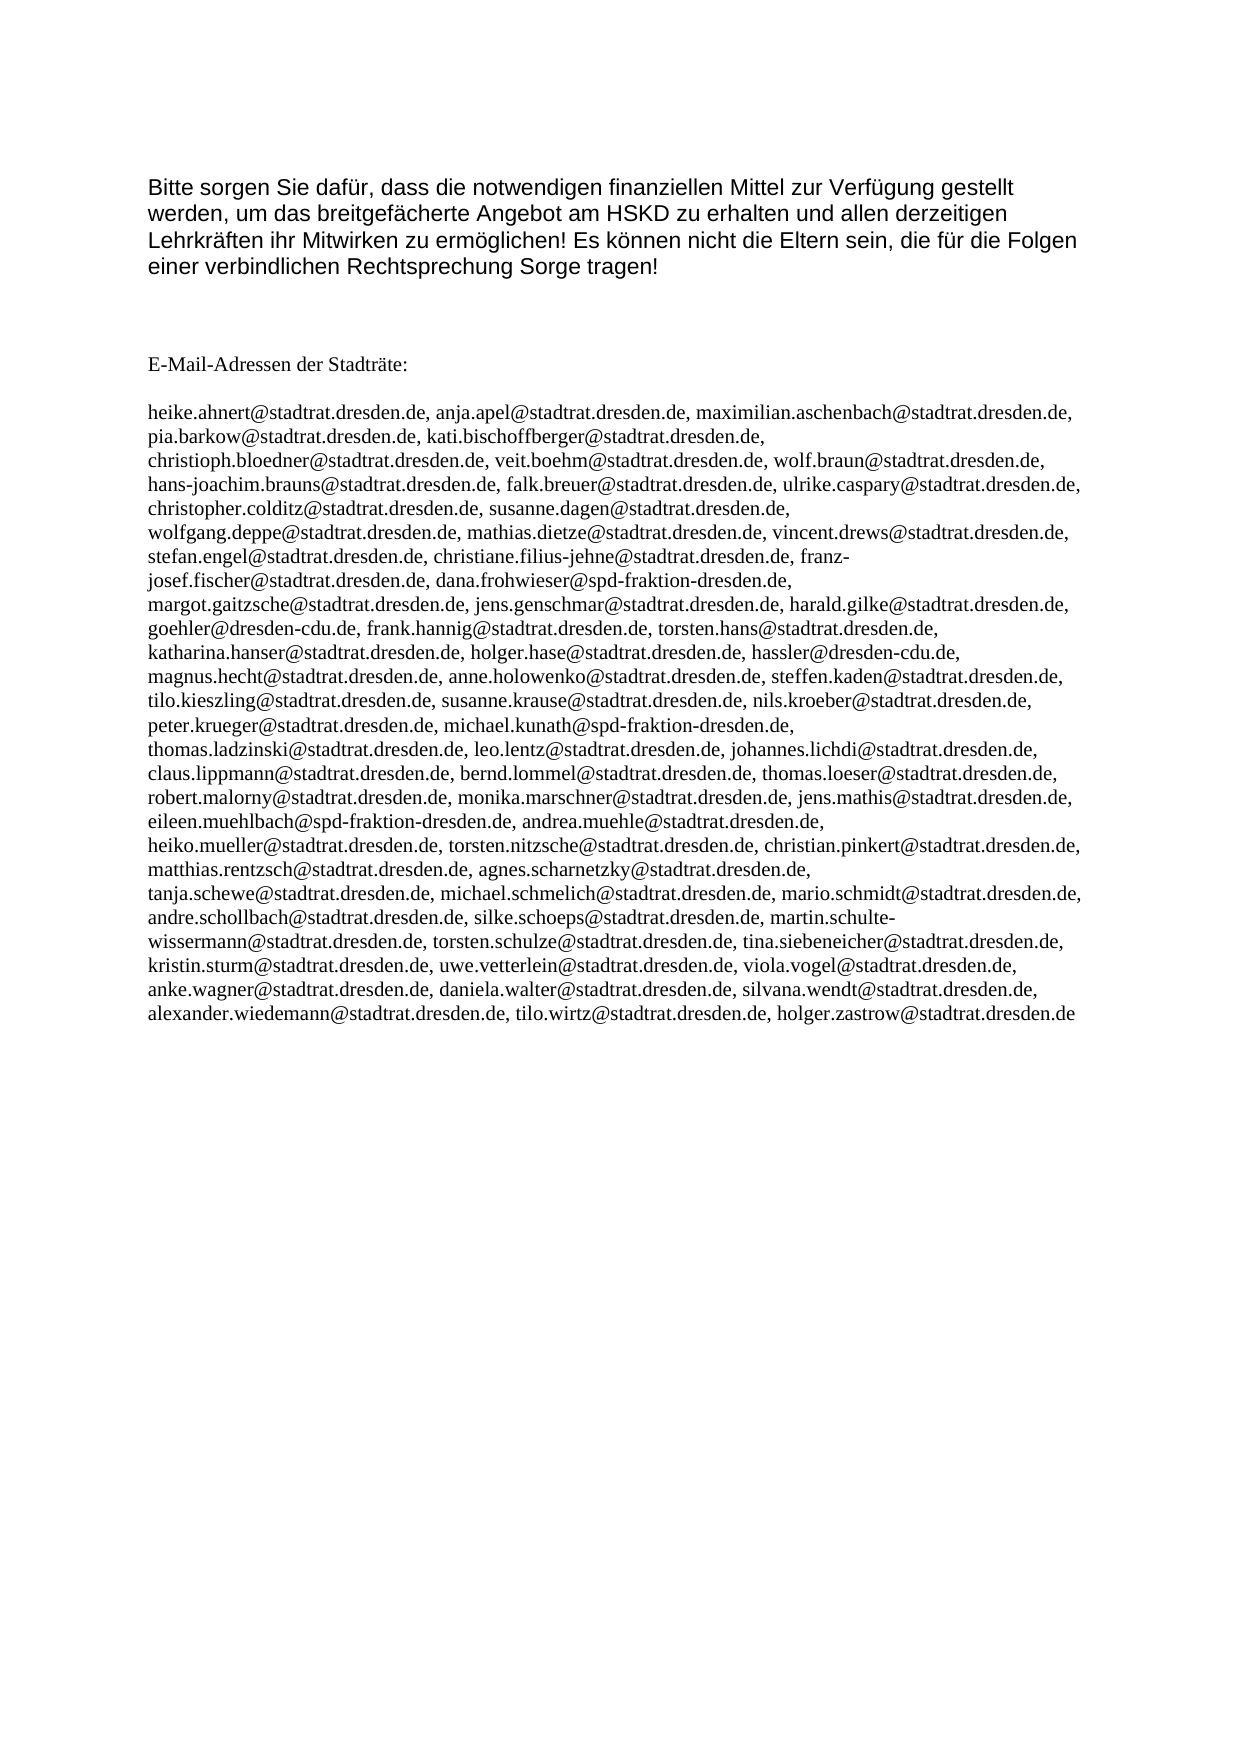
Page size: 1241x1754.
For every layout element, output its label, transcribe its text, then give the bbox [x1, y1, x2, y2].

text heike.ahnert@stadtrat.dresden.de, anja.apel@stadtrat.dresden.de, maximilian.aschenbach@stadtrat.dresden.de, pia.barkow@stadtrat.dresden.de, kati.bischoffberger@stadtrat.dresden.de, christioph.bloedner@stadtrat.dresden.de, veit.boehm@stadtrat.dresden.de, wolf.braun@stadtrat.dresden.de, hans-joachim.brauns@stadtrat.dresden.de, falk.breuer@stadtrat.dresden.de, ulrike.caspary@stadtrat.dresden.de, christopher.colditz@stadtrat.dresden.de, susanne.dagen@stadtrat.dresden.de, wolfgang.deppe@stadtrat.dresden.de, mathias.dietze@stadtrat.dresden.de, vincent.drews@stadtrat.dresden.de, stefan.engel@stadtrat.dresden.de, christiane.filius-jehne@stadtrat.dresden.de, franz-josef.fischer@stadtrat.dresden.de, dana.frohwieser@spd-fraktion-dresden.de, margot.gaitzsche@stadtrat.dresden.de, jens.genschmar@stadtrat.dresden.de, harald.gilke@stadtrat.dresden.de, goehler@dresden-cdu.de, frank.hannig@stadtrat.dresden.de, torsten.hans@stadtrat.dresden.de, katharina.hanser@stadtrat.dresden.de, holger.hase@stadtrat.dresden.de, hassler@dresden-cdu.de, magnus.hecht@stadtrat.dresden.de, anne.holowenko@stadtrat.dresden.de, steffen.kaden@stadtrat.dresden.de, tilo.kieszling@stadtrat.dresden.de, susanne.krause@stadtrat.dresden.de, nils.kroeber@stadtrat.dresden.de, peter.krueger@stadtrat.dresden.de, michael.kunath@spd-fraktion-dresden.de, thomas.ladzinski@stadtrat.dresden.de, leo.lentz@stadtrat.dresden.de, johannes.lichdi@stadtrat.dresden.de, claus.lippmann@stadtrat.dresden.de, bernd.lommel@stadtrat.dresden.de, thomas.loeser@stadtrat.dresden.de, robert.malorny@stadtrat.dresden.de, monika.marschner@stadtrat.dresden.de, jens.mathis@stadtrat.dresden.de, eileen.muehlbach@spd-fraktion-dresden.de, andrea.muehle@stadtrat.dresden.de, heiko.mueller@stadtrat.dresden.de, torsten.nitzsche@stadtrat.dresden.de, christian.pinkert@stadtrat.dresden.de, matthias.rentzsch@stadtrat.dresden.de, agnes.scharnetzky@stadtrat.dresden.de, tanja.schewe@stadtrat.dresden.de, michael.schmelich@stadtrat.dresden.de, mario.schmidt@stadtrat.dresden.de, andre.schollbach@stadtrat.dresden.de, silke.schoeps@stadtrat.dresden.de, martin.schulte-wissermann@stadtrat.dresden.de, torsten.schulze@stadtrat.dresden.de, tina.siebeneicher@stadtrat.dresden.de, kristin.sturm@stadtrat.dresden.de, uwe.vetterlein@stadtrat.dresden.de, viola.vogel@stadtrat.dresden.de, anke.wagner@stadtrat.dresden.de, daniela.walter@stadtrat.dresden.de, silvana.wendt@stadtrat.dresden.de, alexander.wiedemann@stadtrat.dresden.de, tilo.wirtz@stadtrat.dresden.de, holger.zastrow@stadtrat.dresden.de [148, 400, 1093, 1025]
text E-Mail-Adressen der Stadträte: [148, 352, 1093, 376]
text Bitte sorgen Sie dafür, dass die notwendigen finanziellen Mittel zur Verfügung gestellt werden, um das breitgefächerte Angebot am HSKD zu erhalten und allen derzeitigen Lehrkräften ihr Mitwirken zu ermöglichen! Es können nicht die Eltern sein, die für die Folgen einer verbindlichen Rechtsprechung Sorge tragen! [148, 174, 1093, 279]
